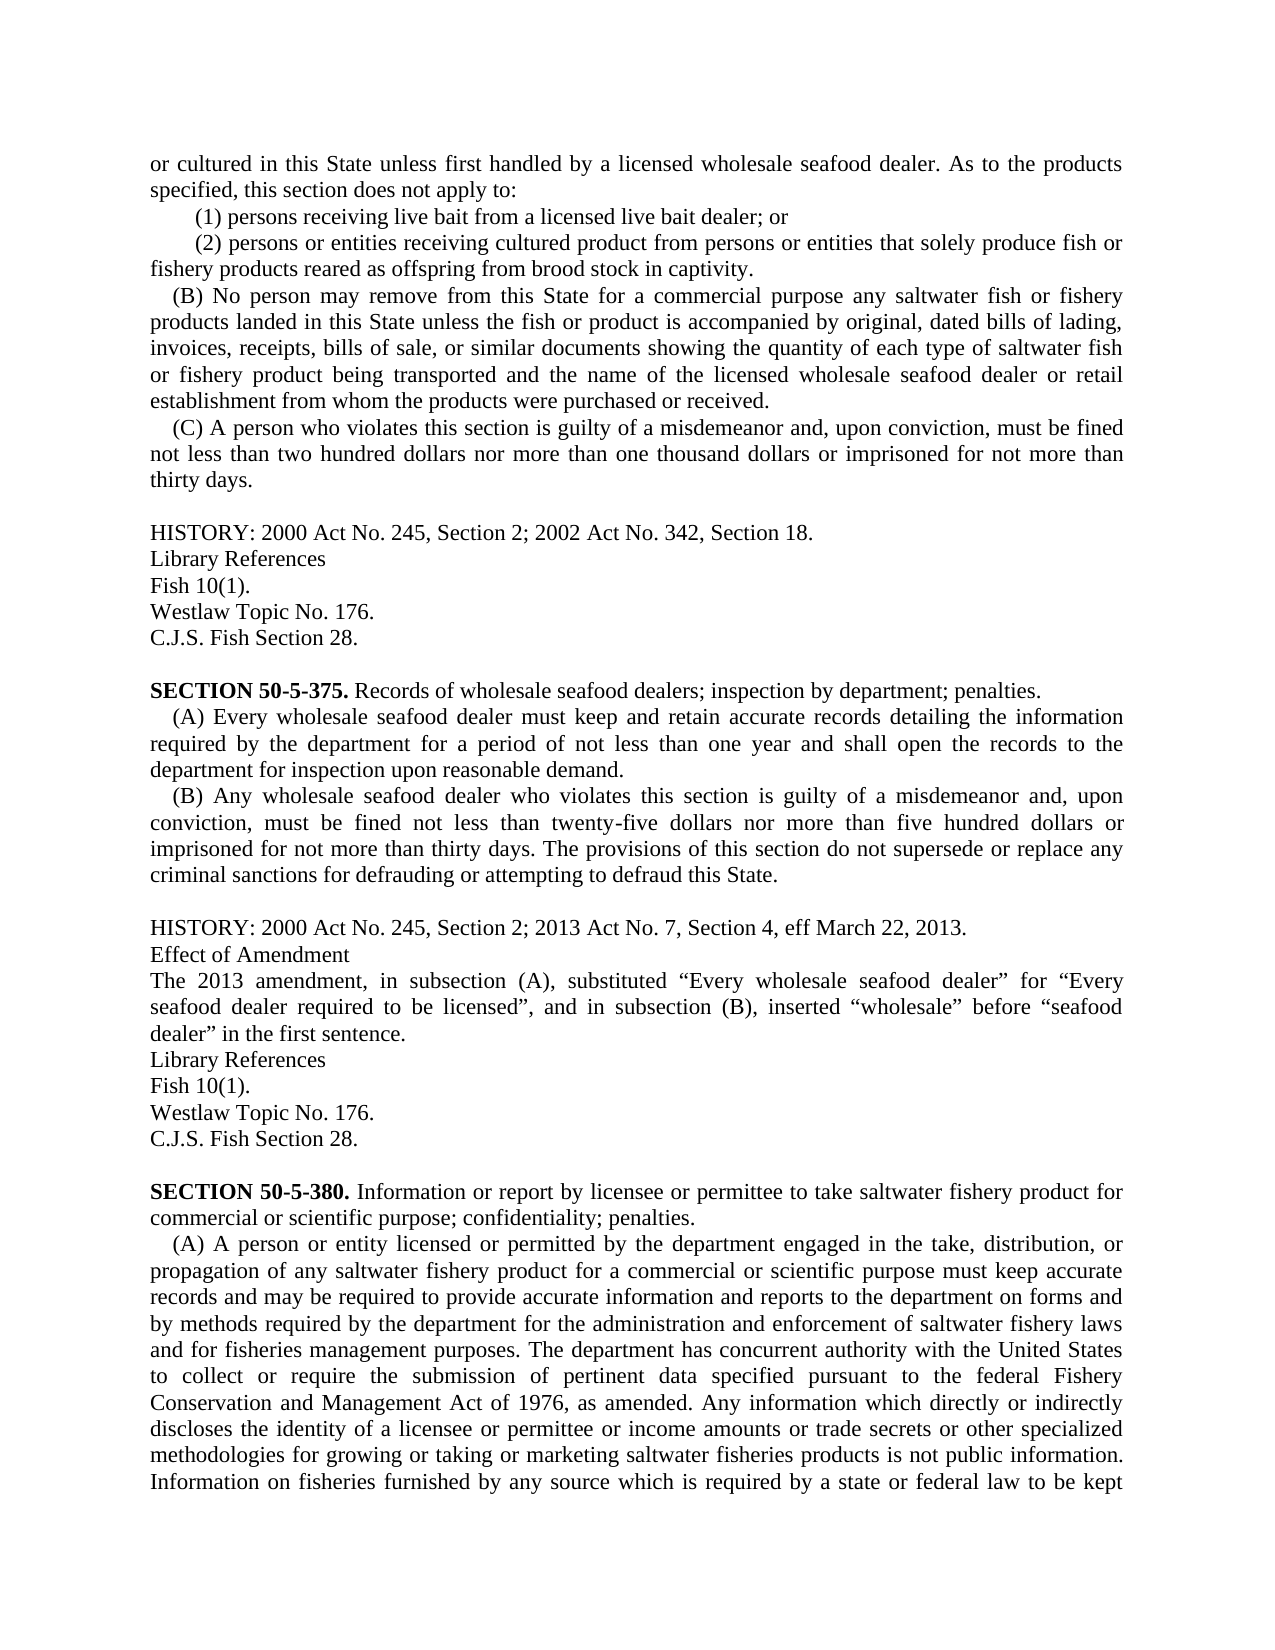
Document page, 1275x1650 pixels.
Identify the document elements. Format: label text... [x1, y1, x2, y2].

text (2) persons or entities receiving cultured product from persons or entities that solely produce fish or fishery products reared as offspring from brood stock in captivity. [150, 229, 1125, 282]
text SECTION 50-5-375. Records of wholesale seafood dealers; inspection by department; penalties. [150, 677, 1125, 703]
text (B) No person may remove from this State for a commercial purpose any saltwater fish or fishery products landed in this State unless the fish or product is accompanied by original, dated bills of lading, invoices, receipts, bills of sale, or similar documents showing the quantity of each type of saltwater fish or fishery product being transported and the name of the licensed wholesale seafood dealer or retail establishment from whom the products were purchased or received. [150, 282, 1125, 413]
text Westlaw Topic No. 176. [150, 1099, 1125, 1125]
text C.J.S. Fish Section 28. [150, 624, 1125, 651]
text (1) persons receiving live bait from a licensed live bait dealer; or [150, 203, 1125, 229]
text C.J.S. Fish Section 28. [150, 1125, 1125, 1151]
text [150, 1231, 1125, 1494]
text Library References [150, 545, 1125, 572]
text SECTION 50-5-380. Information or report by licensee or permittee to take saltwater fishery product for commercial or scientific purpose; confidentiality; penalties. [150, 1178, 1125, 1231]
text Westlaw Topic No. 176. [150, 598, 1125, 624]
text The 2013 amendment, in subsection (A), substituted “Every wholesale seafood dealer” for “Every seafood dealer required to be licensed”, and in subsection (B), inserted “wholesale” before “seafood dealer” in the first sentence. [150, 967, 1125, 1046]
text Fish 10(1). [150, 572, 1125, 598]
text HISTORY: 2000 Act No. 245, Section 2; 2002 Act No. 342, Section 18. [150, 519, 1125, 545]
text Library References [150, 1046, 1125, 1072]
text Fish 10(1). [150, 1072, 1125, 1099]
text (C) A person who violates this section is guilty of a misdemeanor and, upon conviction, must be fined not less than two hundred dollars nor more than one thousand dollars or imprisoned for not more than thirty days. [150, 413, 1125, 493]
text HISTORY: 2000 Act No. 245, Section 2; 2013 Act No. 7, Section 4, eff March 22, 2013. [150, 914, 1125, 941]
text Effect of Amendment [150, 941, 1125, 967]
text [150, 150, 1125, 203]
text (A) Every wholesale seafood dealer must keep and retain accurate records detailing the information required by the department for a period of not less than one year and shall open the records to the department for inspection upon reasonable demand. [150, 703, 1125, 782]
text (B) Any wholesale seafood dealer who violates this section is guilty of a misdemeanor and, upon conviction, must be fined not less than twenty-five dollars nor more than five hundred dollars or imprisoned for not more than thirty days. The provisions of this section do not supersede or replace any criminal sanctions for defrauding or attempting to defraud this State. [150, 782, 1125, 888]
